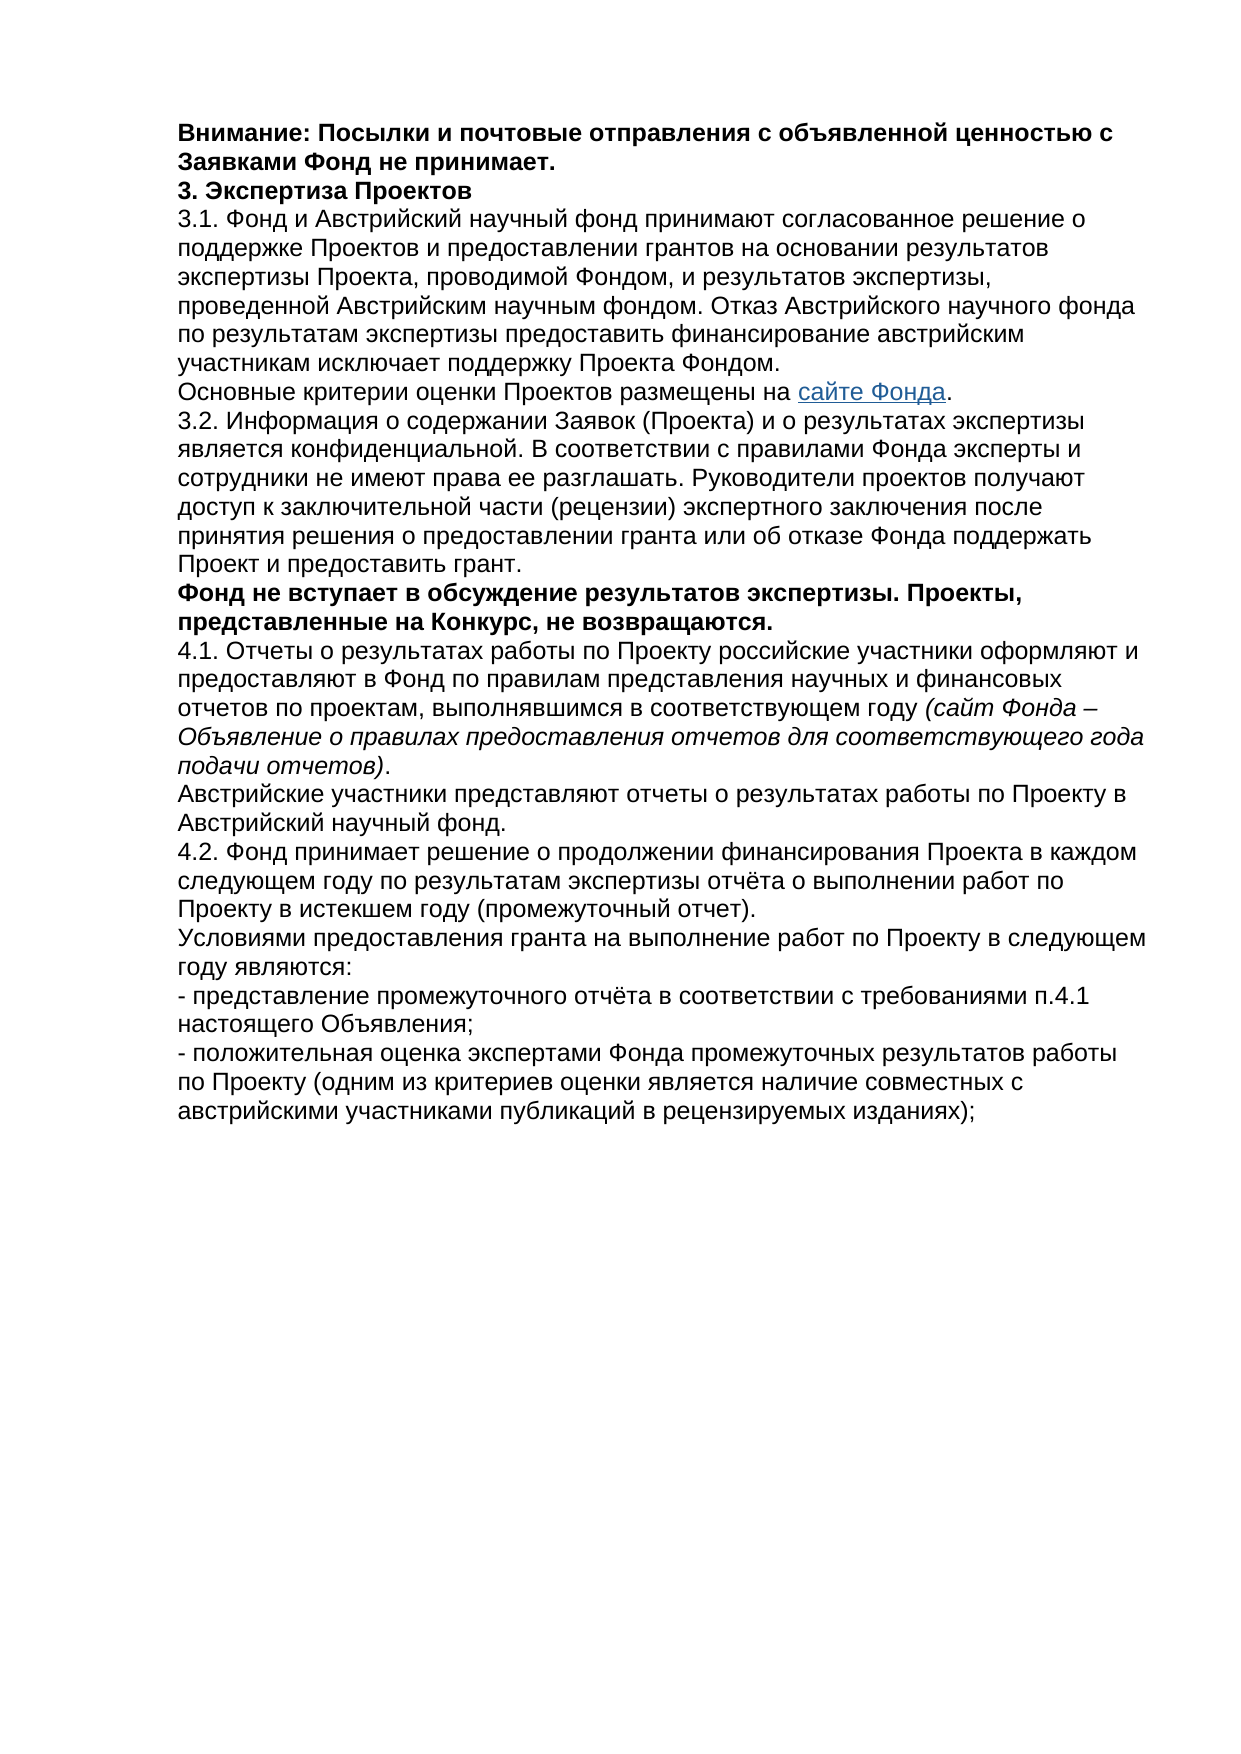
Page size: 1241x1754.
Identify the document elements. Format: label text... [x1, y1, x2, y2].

text 4.1. Отчеты о результатах работы по Проекту российские участники оформляют и предоставляют в Фонд по правилам представления научных и финансовых отчетов по проектам, выполнявшимся в соответствующем году (сайт Фонда – Объявление о правилах предоставления отчетов для соответствующего года подачи отчетов). [177, 636, 1152, 779]
text 3.2. Информация о содержании Заявок (Проекта) и о результатах экспертизы является конфиденциальной. В соответствии с правилами Фонда эксперты и сотрудники не имеют права ее разглашать. Руководители проектов получают доступ к заключительной части (рецензии) экспертного заключения после принятия решения о предоставлении гранта или об отказе Фонда поддержать Проект и предоставить грант. [177, 406, 1152, 578]
text 4.2. Фонд принимает решение о продолжении финансирования Проекта в каждом следующем году по результатам экспертизы отчёта о выполнении работ по Проекту в истекшем году (промежуточный отчет). [177, 837, 1152, 923]
text Условиями предоставления гранта на выполнение работ по Проекту в следующем году являются: [177, 923, 1152, 981]
text Фонд не вступает в обсуждение результатов экспертизы. Проекты, представленные на Конкурс, не возвращаются. [177, 578, 1152, 636]
text Основные критерии оценки Проектов размещены на сайте Фонда. [177, 377, 1152, 406]
text 3.1. Фонд и Австрийский научный фонд принимают согласованное решение о поддержке Проектов и предоставлении грантов на основании результатов экспертизы Проекта, проводимой Фондом, и результатов экспертизы, проведенной Австрийским научным фондом. Отказ Австрийского научного фонда по результатам экспертизы предоставить финансирование австрийским участникам исключает поддержку Проекта Фондом. [177, 204, 1152, 377]
text 3. Экспертиза Проектов [177, 176, 1152, 204]
text Внимание: Посылки и почтовые отправления с объявленной ценностью с Заявками Фонд не принимает. [177, 118, 1152, 176]
text Австрийские участники представляют отчеты о результатах работы по Проекту в Австрийский научный фонд. [177, 779, 1152, 837]
text - положительная оценка экспертами Фонда промежуточных результатов работы по Проекту (одним из критериев оценки является наличие совместных с австрийскими участниками публикаций в рецензируемых изданиях); [177, 1038, 1152, 1124]
text - представление промежуточного отчёта в соответствии с требованиями п.4.1 настоящего Объявления; [177, 981, 1152, 1038]
